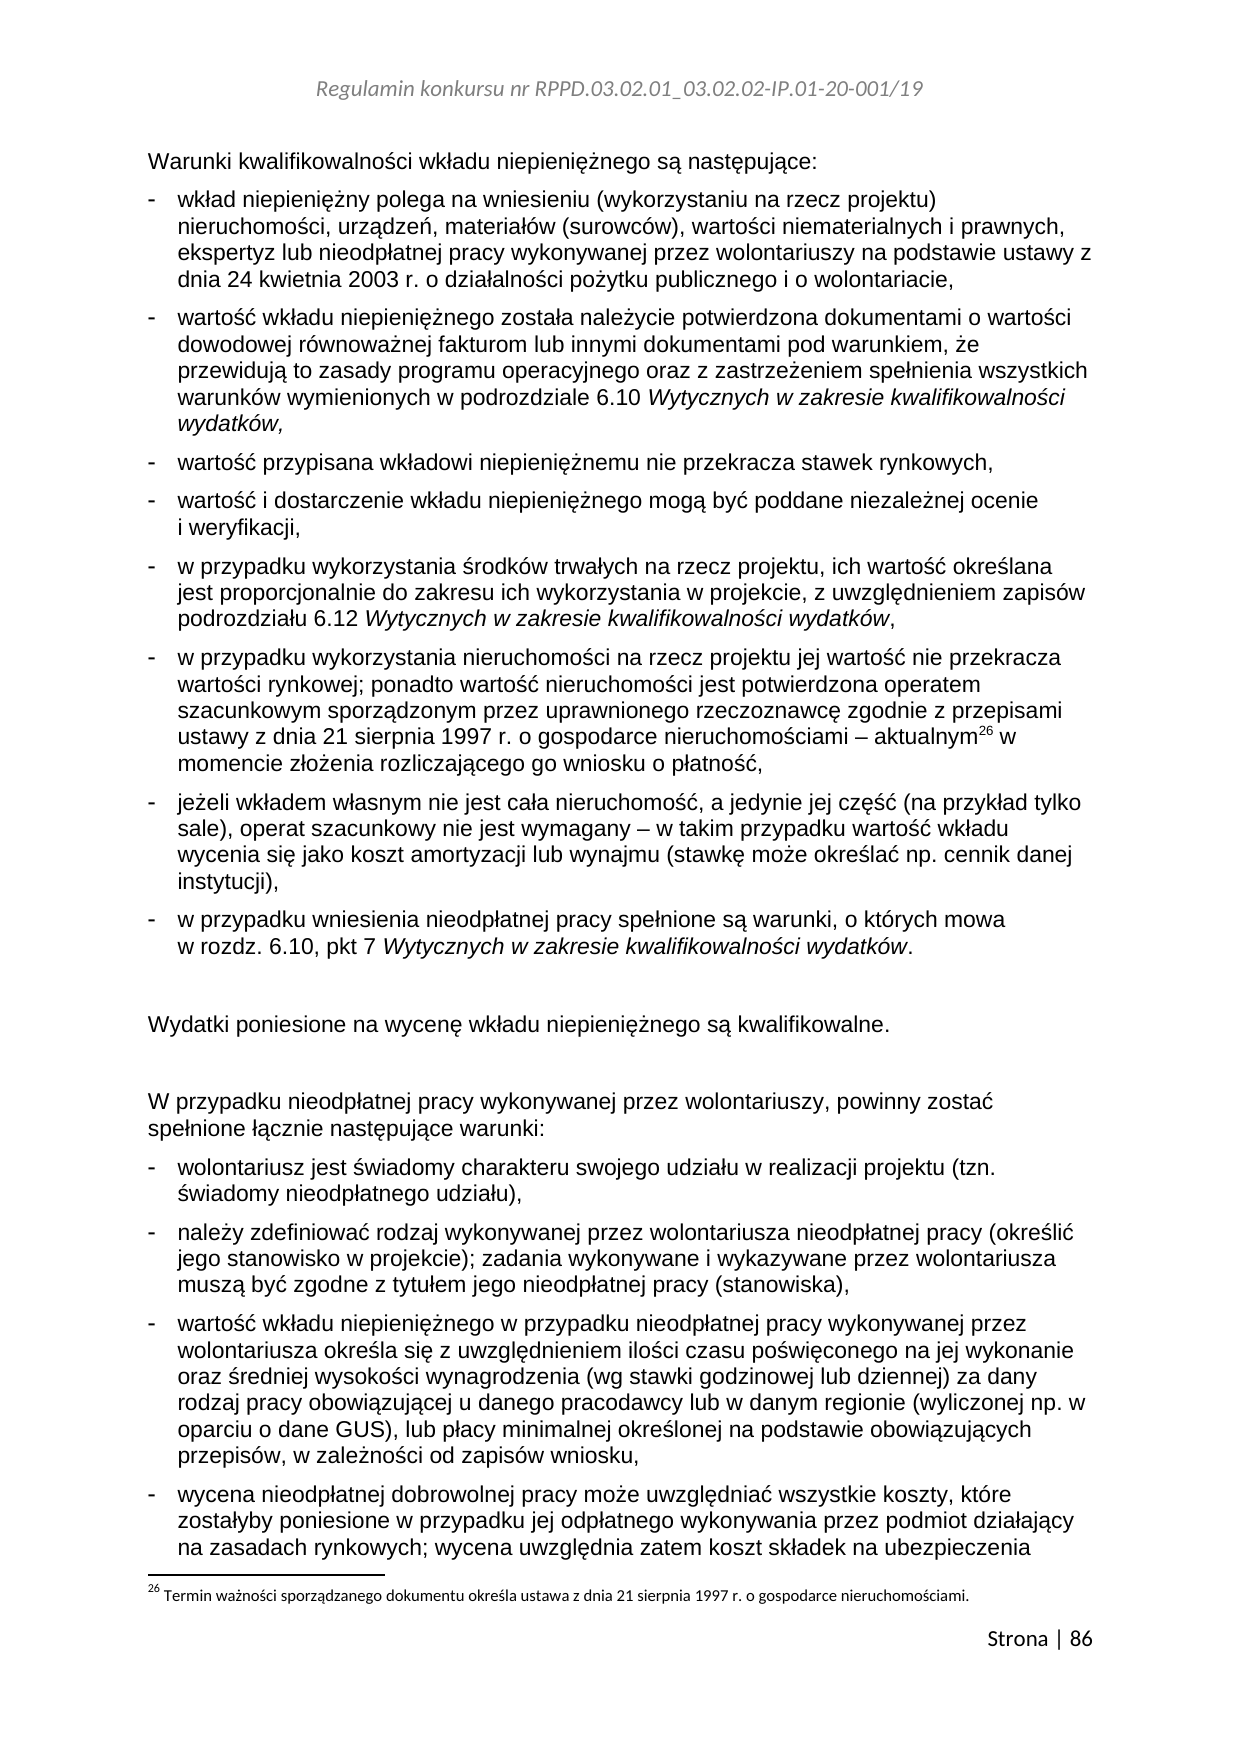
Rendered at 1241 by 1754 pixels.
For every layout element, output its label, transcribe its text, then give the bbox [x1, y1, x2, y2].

list wolontariusz jest świadomy charakteru swojego udziału w realizacji projektu (tzn. świadomy nieodpłatnego udziału), [148, 1153, 1093, 1206]
list wartość wkładu niepieniężnego została należycie potwierdzona dokumentami o wartości dowodowej równoważnej fakturom lub innymi dokumentami pod warunkiem, że przewidują to zasady programu operacyjnego oraz z zastrzeżeniem spełnienia wszystkich warunków wymienionych w podrozdziale 6.10 Wytycznych w zakresie kwalifikowalności wydatków, [148, 304, 1093, 436]
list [148, 1481, 1093, 1560]
text Wydatki poniesione na wycenę wkładu niepieniężnego są kwalifikowalne. [148, 1011, 1093, 1037]
list wartość wkładu niepieniężnego w przypadku nieodpłatnej pracy wykonywanej przez wolontariusza określa się z uwzględnieniem ilości czasu poświęconego na jej wykonanie oraz średniej wysokości wynagrodzenia (wg stawki godzinowej lub dziennej) za dany rodzaj pracy obowiązującej u danego pracodawcy lub w danym regionie (wyliczonej np. w oparciu o dane GUS), lub płacy minimalnej określonej na podstawie obowiązujących przepisów, w zależności od zapisów wniosku, [148, 1310, 1093, 1468]
text Warunki kwalifikowalności wkładu niepieniężnego są następujące: [148, 148, 1093, 174]
list wkład niepieniężny polega na wniesieniu (wykorzystaniu na rzecz projektu) nieruchomości, urządzeń, materiałów (surowców), wartości niematerialnych i prawnych, ekspertyz lub nieodpłatnej pracy wykonywanej przez wolontariuszy na podstawie ustawy z dnia 24 kwietnia 2003 r. o działalności pożytku publicznego i o wolontariacie, [148, 186, 1093, 292]
list wartość przypisana wkładowi niepieniężnemu nie przekracza stawek rynkowych, [148, 449, 1093, 475]
list w przypadku wniesienia nieodpłatnej pracy spełnione są warunki, o których mowa w rozdz. 6.10, pkt 7 Wytycznych w zakresie kwalifikowalności wydatków. [148, 906, 1093, 959]
text W przypadku nieodpłatnej pracy wykonywanej przez wolontariuszy, powinny zostać spełnione łącznie następujące warunki: [148, 1088, 1093, 1141]
list wartość i dostarczenie wkładu niepieniężnego mogą być poddane niezależnej ocenie i weryfikacji, [148, 487, 1093, 540]
list w przypadku wykorzystania nieruchomości na rzecz projektu jej wartość nie przekracza wartości rynkowej; ponadto wartość nieruchomości jest potwierdzona operatem szacunkowym sporządzonym przez uprawnionego rzeczoznawcę zgodnie z przepisami ustawy z dnia 21 sierpnia 1997 r. o gospodarce nieruchomościami – aktualnym w momencie złożenia rozliczającego go wniosku o płatność, [148, 644, 1093, 776]
list w przypadku wykorzystania środków trwałych na rzecz projektu, ich wartość określana jest proporcjonalnie do zakresu ich wykorzystania w projekcie, z uwzględnieniem zapisów podrozdziału 6.12 Wytycznych w zakresie kwalifikowalności wydatków, [148, 553, 1093, 632]
list jeżeli wkładem własnym nie jest cała nieruchomość, a jedynie jej część (na przykład tylko sale), operat szacunkowy nie jest wymagany – w takim przypadku wartość wkładu wycenia się jako koszt amortyzacji lub wynajmu (stawkę może określać np. cennik danej instytucji), [148, 788, 1093, 894]
list należy zdefiniować rodzaj wykonywanej przez wolontariusza nieodpłatnej pracy (określić jego stanowisko w projekcie); zadania wykonywane i wykazywane przez wolontariusza muszą być zgodne z tytułem jego nieodpłatnej pracy (stanowiska), [148, 1219, 1093, 1298]
